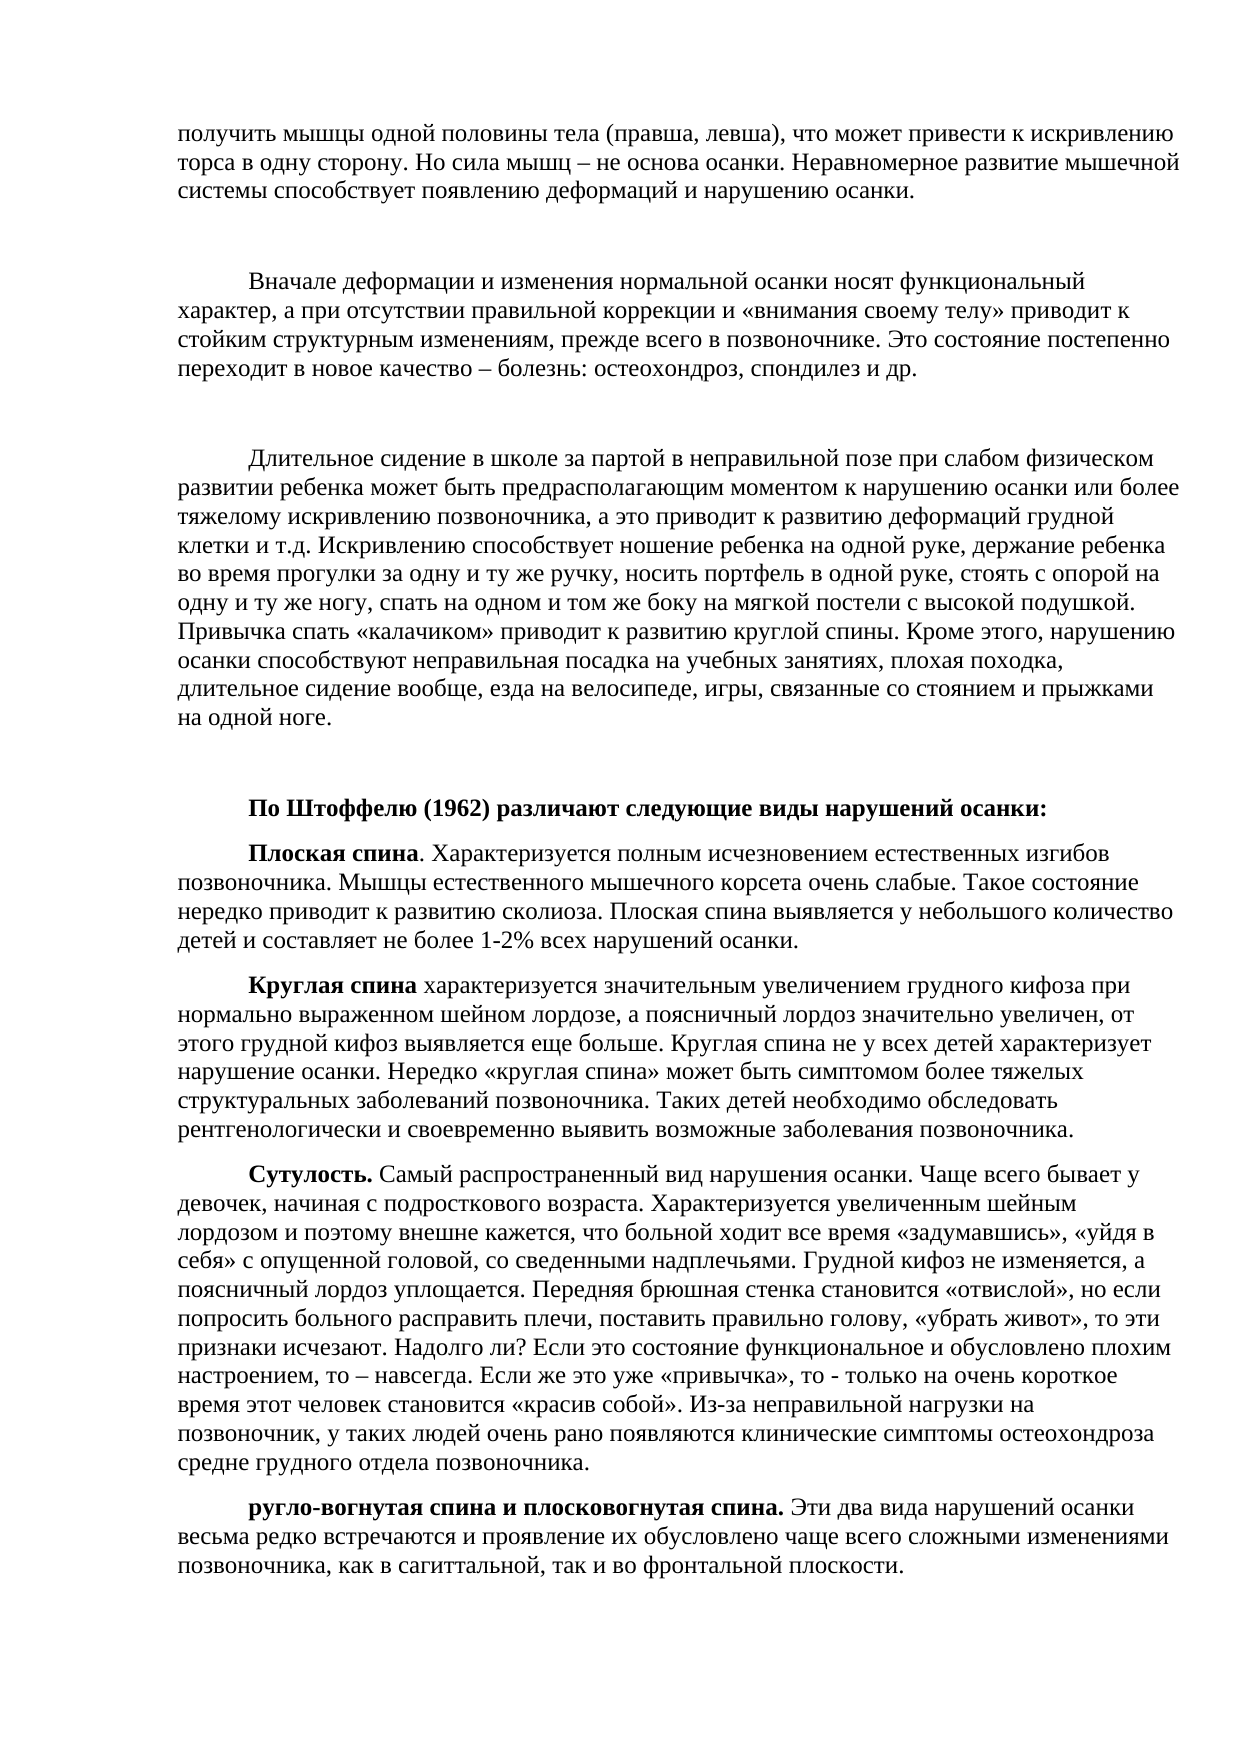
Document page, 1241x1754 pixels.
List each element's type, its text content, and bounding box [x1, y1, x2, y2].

text По Штоффелю (1962) различают следующие виды нарушений осанки: [177, 793, 1181, 822]
text ругло-вогнутая спина и плосковогнутая спина. Эти два вида нарушений осанки весьма редко встречаются и проявление их обусловлено чаще всего сложными изменениями позвоночника, как в сагиттальной, так и во фронтальной плоскости. [177, 1492, 1181, 1578]
text Сутулость. Самый распространенный вид нарушения осанки. Чаще всего бывает у девочек, начиная с подросткового возраста. Характеризуется увеличенным шейным лордозом и поэтому внешне кажется, что больной ходит все время «задумавшись», «уйдя в себя» с опущенной головой, со сведенными надплечьями. Грудной кифоз не изменяется, а поясничный лордоз уплощается. Передняя брюшная стенка становится «отвислой», но если попросить больного расправить плечи, поставить правильно голову, «убрать живот», то эти признаки исчезают. Надолго ли? Если это состояние функциональное и обусловлено плохим настроением, то – навсегда. Если же это уже «привычка», то - только на очень короткое время этот человек становится «красив собой». Из-за неправильной нагрузки на позвоночник, у таких людей очень рано появляются клинические симптомы остеохондроза средне грудного отдела позвоночника. [177, 1159, 1181, 1476]
text Вначале деформации и изменения нормальной осанки носят функциональный характер, а при отсутствии правильной коррекции и «внимания своему телу» приводит к стойким структурным изменениям, прежде всего в позвоночнике. Это состояние постепенно переходит в новое качество – болезнь: остеохондроз, спондилез и др. [177, 266, 1181, 381]
text Длительное сидение в школе за партой в неправильной позе при слабом физическом развитии ребенка может быть предрасполагающим моментом к нарушению осанки или более тяжелому искривлению позвоночника, а это приводит к развитию деформаций грудной клетки и т.д. Искривлению способствует ношение ребенка на одной руке, держание ребенка во время прогулки за одну и ту же ручку, носить портфель в одной руке, стоять с опорой на одну и ту же ногу, спать на одном и том же боку на мягкой постели с высокой подушкой. Привычка спать «калачиком» приводит к развитию круглой спины. Кроме этого, нарушению осанки способствуют неправильная посадка на учебных занятиях, плохая походка, длительное сидение вообще, езда на велосипеде, игры, связанные со стоянием и прыжками на одной ноге. [177, 443, 1181, 731]
text Плоская спина. Характеризуется полным исчезновением естественных изгибов позвоночника. Мышцы естественного мышечного корсета очень слабые. Такое состояние нередко приводит к развитию сколиоза. Плоская спина выявляется у небольшого количество детей и составляет не более 1-2% всех нарушений осанки. [177, 838, 1181, 953]
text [177, 118, 1181, 204]
text Круглая спина характеризуется значительным увеличением грудного кифоза при нормально выраженном шейном лордозе, а поясничный лордоз значительно увеличен, от этого грудной кифоз выявляется еще больше. Круглая спина не у всех детей характеризует нарушение осанки. Нередко «круглая спина» может быть симптомом более тяжелых структуральных заболеваний позвоночника. Таких детей необходимо обследовать рентгенологически и своевременно выявить возможные заболевания позвоночника. [177, 970, 1181, 1143]
